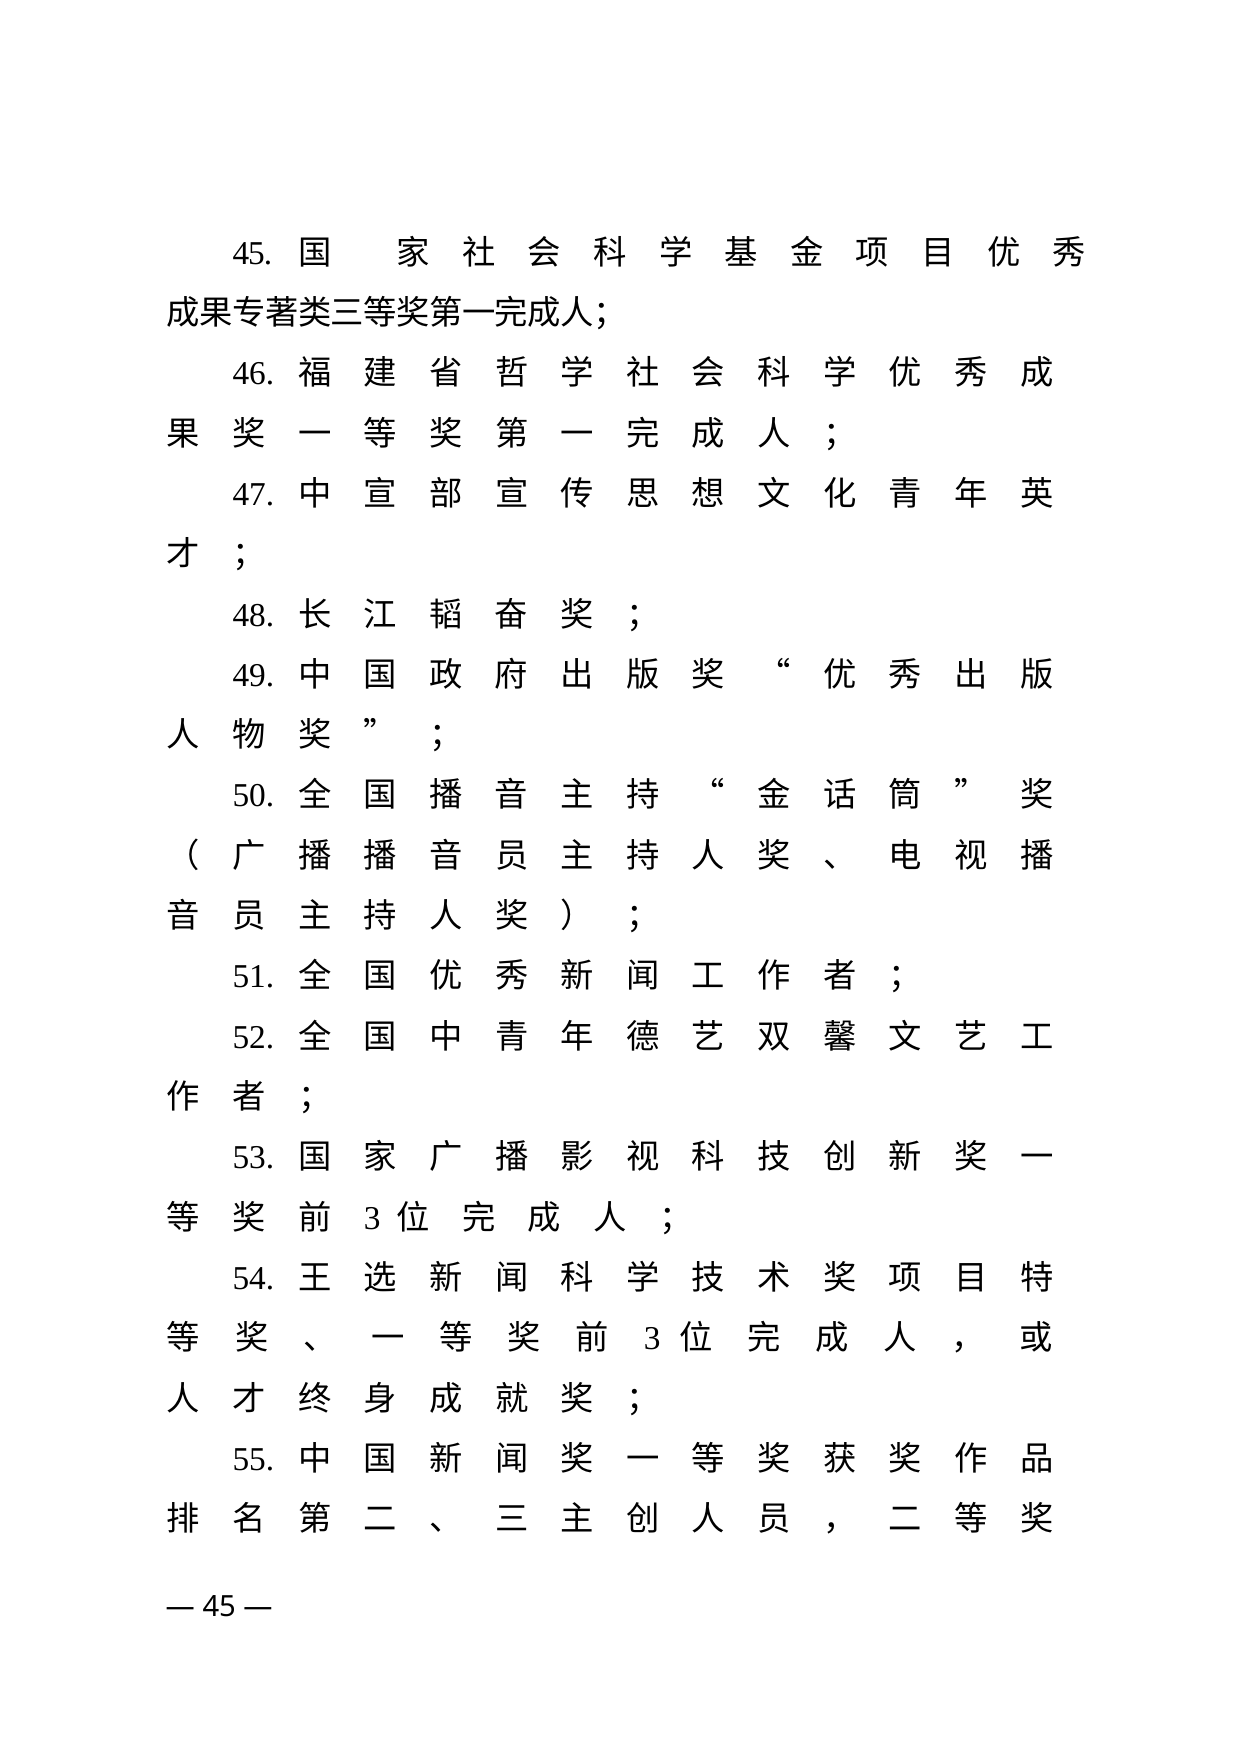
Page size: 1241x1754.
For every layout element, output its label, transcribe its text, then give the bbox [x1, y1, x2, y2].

list 福建省哲学社会科学优秀成果奖一等奖第一完成人； [167, 340, 1085, 461]
list 中国新闻奖一等奖获奖作品排名第二、三主创人员，二等奖获奖作品排名第一主创人员； [167, 1426, 1085, 1546]
list 全国优秀新闻工作者； [167, 943, 1085, 1003]
list 中国政府出版奖“优秀出版人物奖”； [167, 642, 1085, 762]
list 中宣部宣传思想文化青年英才； [167, 461, 1085, 581]
list 王选新闻科学技术奖项目特等奖、一等奖前3位完成人，或人才终身成就奖； [167, 1245, 1085, 1426]
list 长江韬奋奖； [167, 581, 1085, 642]
list 全国中青年德艺双馨文艺工作者； [167, 1003, 1085, 1124]
list 国家广播影视科技创新奖一等奖前3位完成人； [167, 1124, 1085, 1245]
list 全国播音主持“金话筒”奖（广播播音员主持人奖、电视播音员主持人奖）； [167, 762, 1085, 943]
list 国家社会科学基金项目优秀成果专著类三等奖第一完成人； [167, 219, 1085, 340]
